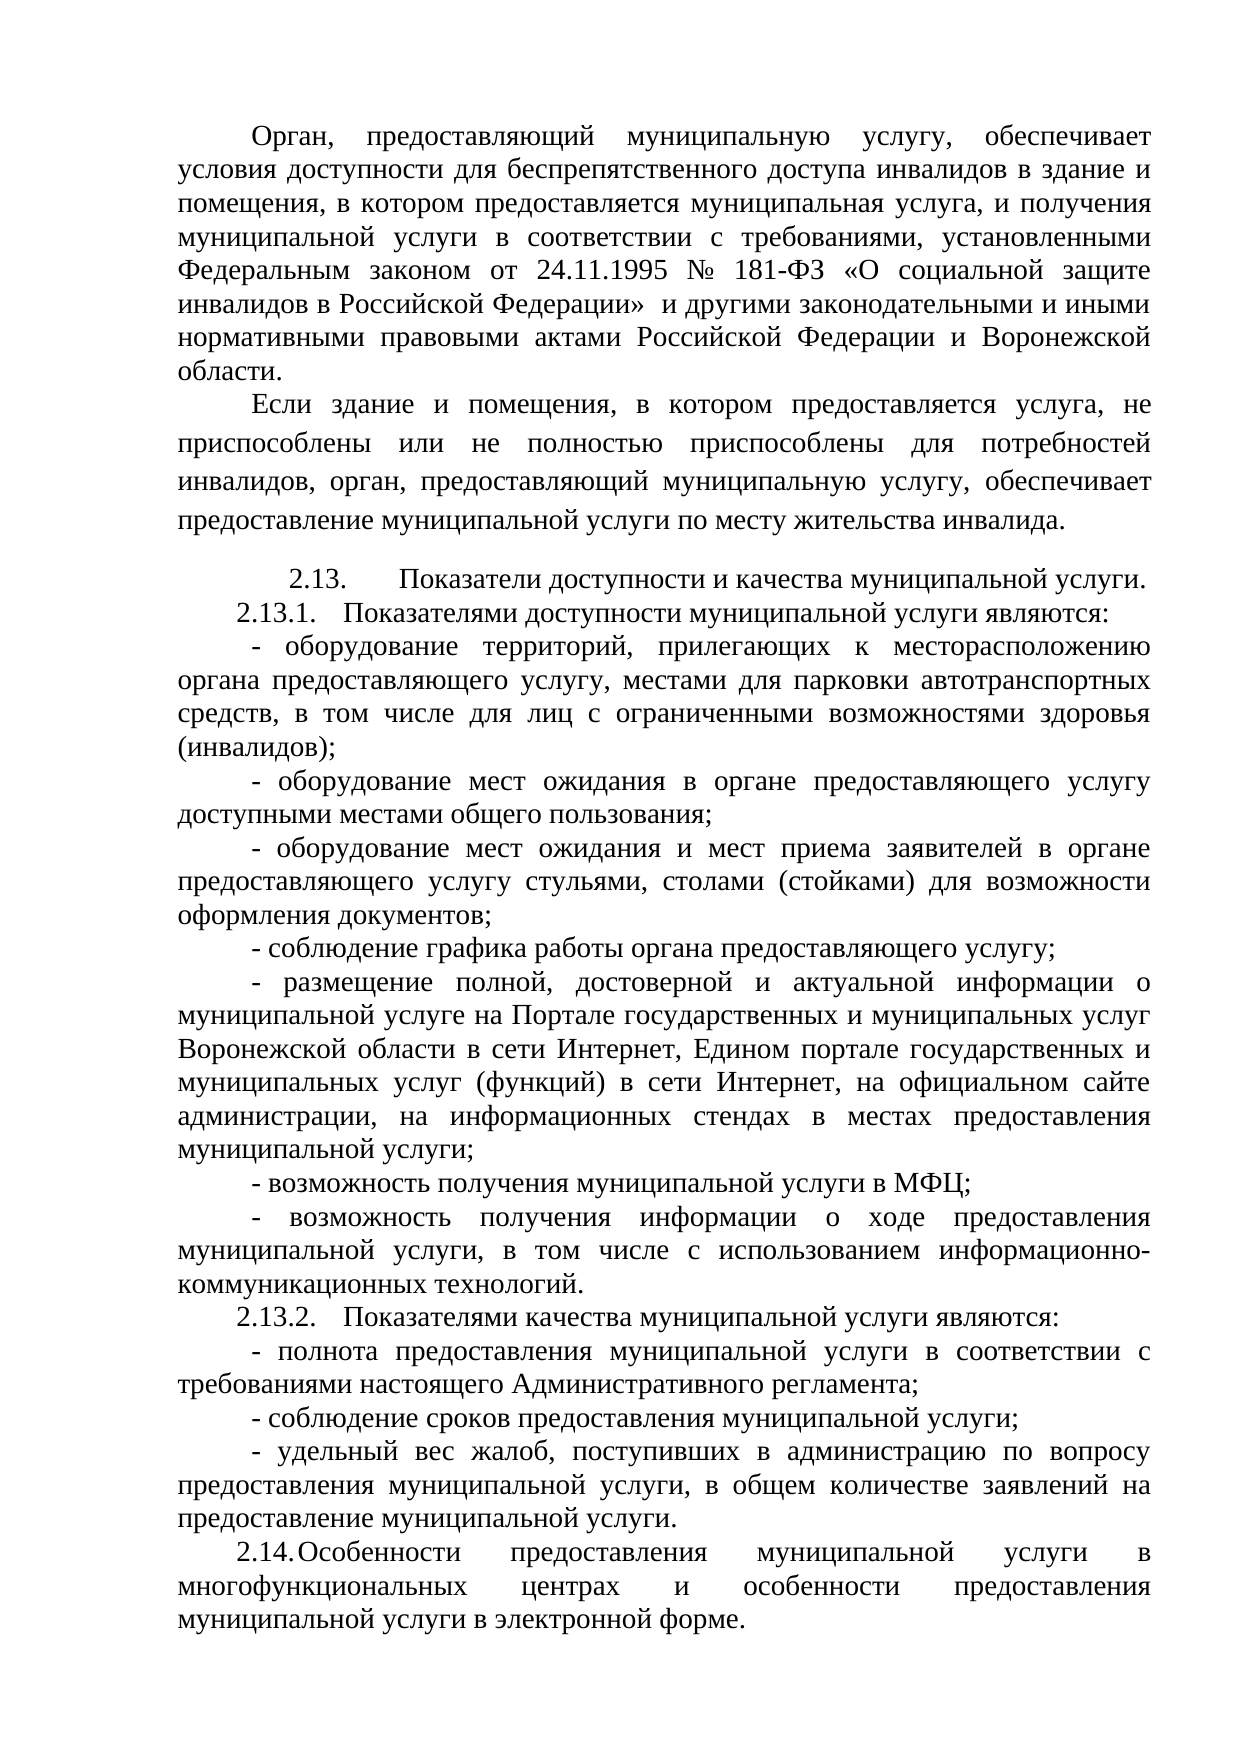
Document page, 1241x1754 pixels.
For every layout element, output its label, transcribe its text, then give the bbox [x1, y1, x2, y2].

text - оборудование мест ожидания и мест приема заявителей в органе предоставляющего услугу стульями, столами (стойками) для возможности оформления документов; [177, 830, 1152, 930]
text Если здание и помещения, в котором предоставляется услуга, не приспособлены или не полностью приспособлены для потребностей инвалидов, орган, предоставляющий муниципальную услугу, обеспечивает предоставление муниципальной услуги по месту жительства инвалида. [177, 386, 1152, 536]
text Орган, предоставляющий муниципальную услугу, обеспечивает условия доступности для беспрепятственного доступа инвалидов в здание и помещения, в котором предоставляется муниципальная услуга, и получения муниципальной услуги в соответствии с требованиями, установленными Федеральным законом от 24.11.1995 № 181-ФЗ «О социальной защите инвалидов в Российской Федерации» и другими законодательными и иными нормативными правовыми актами Российской Федерации и Воронежской области. [177, 118, 1152, 386]
list Показатели доступности и качества муниципальной услуги. [288, 561, 1152, 595]
list Показателями качества муниципальной услуги являются: [236, 1299, 1152, 1333]
list Показателями доступности муниципальной услуги являются: [236, 595, 1152, 628]
text - соблюдение графика работы органа предоставляющего услугу; [177, 930, 1152, 964]
text - оборудование мест ожидания в органе предоставляющего услугу доступными местами общего пользования; [177, 763, 1152, 830]
text - оборудование территорий, прилегающих к месторасположению органа предоставляющего услугу, местами для парковки автотранспортных средств, в том числе для лиц с ограниченными возможностями здоровья (инвалидов); [177, 628, 1152, 763]
text - соблюдение сроков предоставления муниципальной услуги; [177, 1400, 1152, 1433]
text - возможность получения информации о ходе предоставления муниципальной услуги, в том числе с использованием информационно-коммуникационных технологий. [177, 1199, 1152, 1299]
text - размещение полной, достоверной и актуальной информации о муниципальной услуге на Портале государственных и муниципальных услуг Воронежской области в сети Интернет, Едином портале государственных и муниципальных услуг (функций) в сети Интернет, на официальном сайте администрации, на информационных стендах в местах предоставления муниципальной услуги; [177, 964, 1152, 1165]
text - полнота предоставления муниципальной услуги в соответствии с требованиями настоящего Административного регламента; [177, 1333, 1152, 1400]
text - возможность получения муниципальной услуги в МФЦ; [177, 1165, 1152, 1199]
text - удельный вес жалоб, поступивших в администрацию по вопросу предоставления муниципальной услуги, в общем количестве заявлений на предоставление муниципальной услуги. [177, 1433, 1152, 1534]
list Особенности предоставления муниципальной услуги в многофункциональных центрах и особенности предоставления муниципальной услуги в электронной форме. [177, 1534, 1152, 1635]
